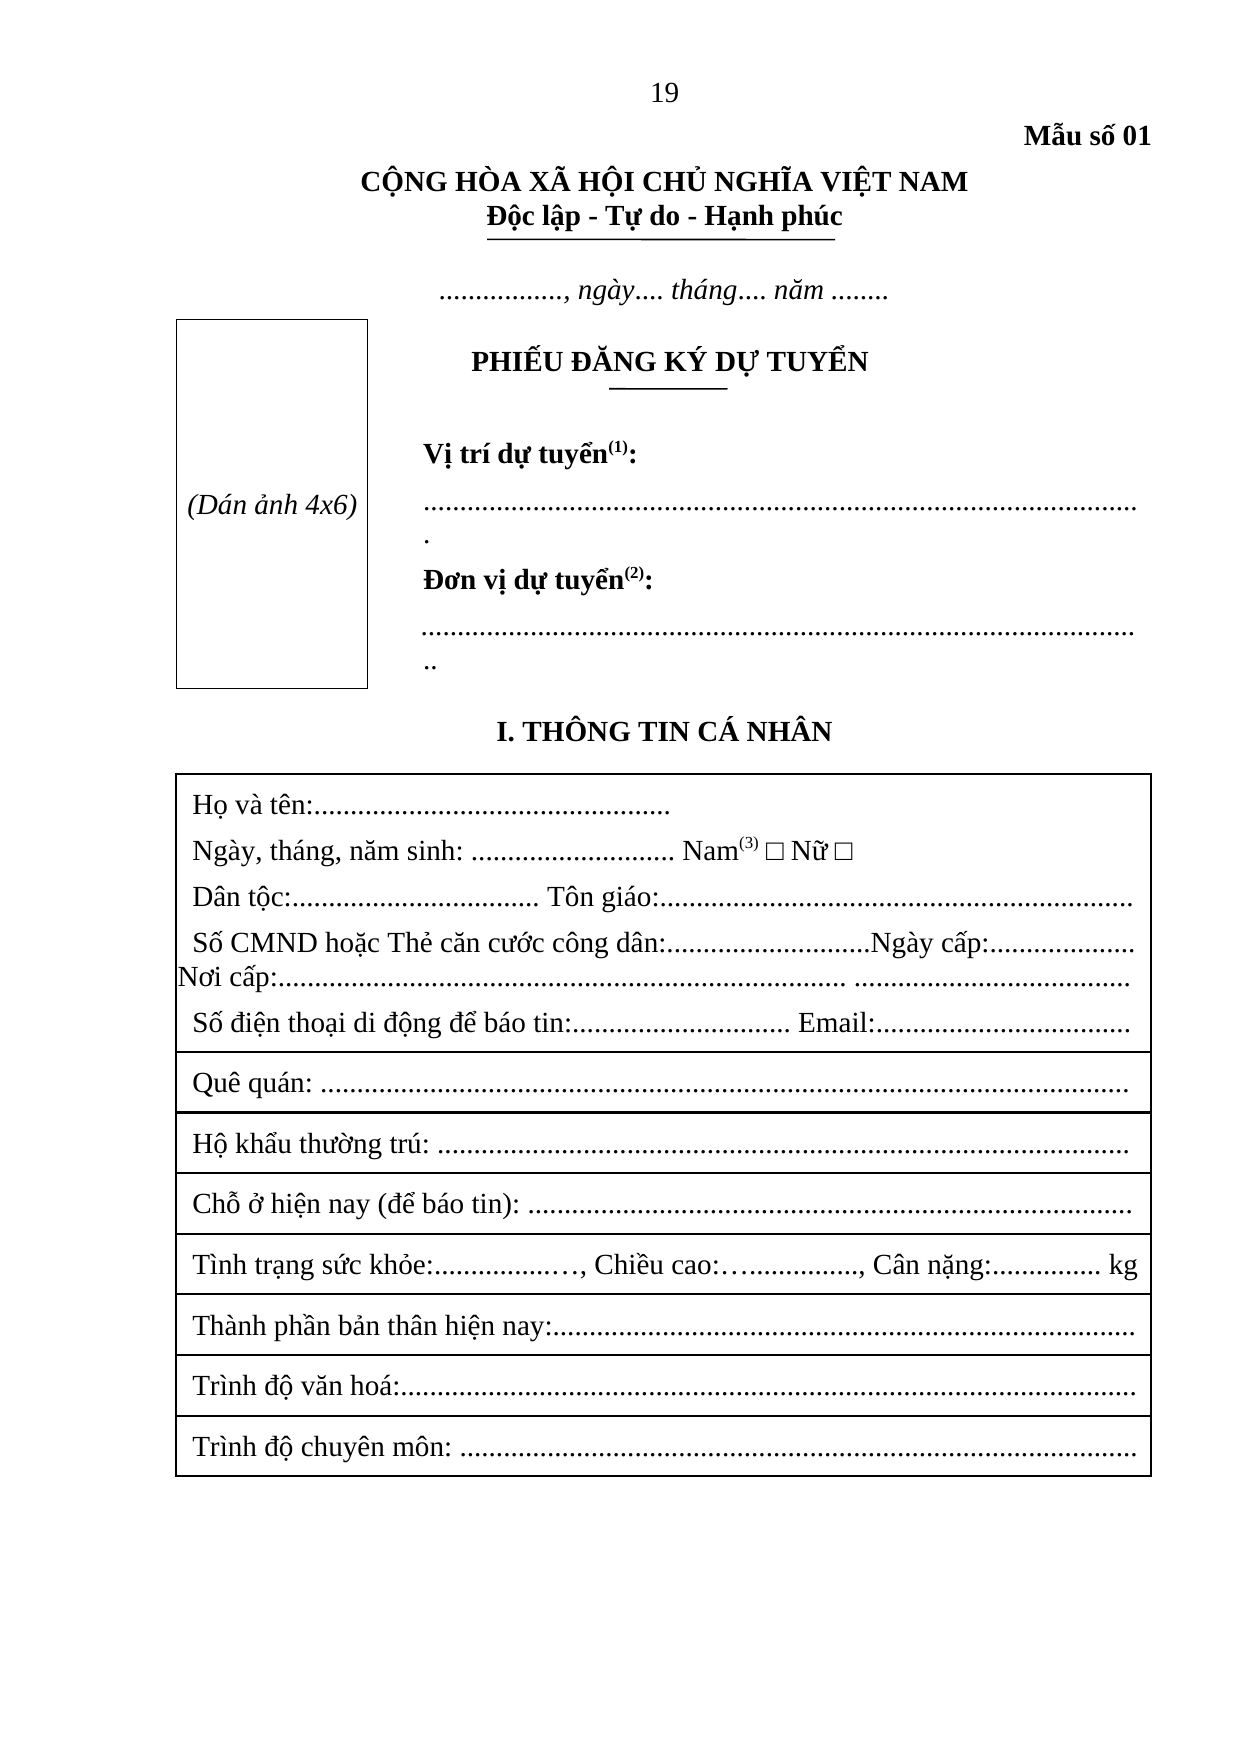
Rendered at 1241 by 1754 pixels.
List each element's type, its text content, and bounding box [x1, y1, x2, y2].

text Mẫu số 01 [177, 118, 1152, 152]
text CỘNG HÒA XÃ HỘI CHỦ NGHĨA VIỆT NAM Độc lập - Tự do - Hạnh phúc [177, 164, 1152, 260]
table_cell Trình độ chuyên môn: ............................................................................................. [177, 1417, 1150, 1475]
table_cell Hộ khẩu thường trú: ............................................................................................... [177, 1114, 1150, 1172]
table_cell Chỗ ở hiện nay (để báo tin): ................................................................................... [177, 1174, 1150, 1233]
table_cell Thành phần bản thân hiện nay:................................................................................ [177, 1295, 1150, 1354]
text I. THÔNG TIN CÁ NHÂN [177, 714, 1152, 747]
table_cell Tình trạng sức khỏe:................…, Chiều cao:…..............., Cân nặng:............... kg [177, 1235, 1150, 1293]
text ................., ngày.... tháng.... năm ........ [177, 272, 1152, 306]
table_header PHIẾU ĐĂNG KÝ DỰ TUYỂN Vị trí dự tuyển(1): ................................................................................................... Đơn vị dự tuyển(2): .................................................................................................... [368, 319, 1141, 688]
table_cell Quê quán: ............................................................................................................... [177, 1053, 1150, 1111]
table_header Họ và tên:................................................. Ngày, tháng, năm sinh: ............................ Nam(3) □ Nữ □ Dân tộc:.................................. Tôn giáo:................................................................. Số CMND hoặc Thẻ căn cước công dân:............................Ngày cấp:.................... Nơi cấp:.............................................................................. ...................................... Số điện thoại di động để báo tin:.............................. Email:................................... [177, 775, 1150, 1051]
table_header (Dán ảnh 4x6) [177, 320, 367, 688]
table_cell Trình độ văn hoá:..................................................................................................... [177, 1356, 1150, 1414]
